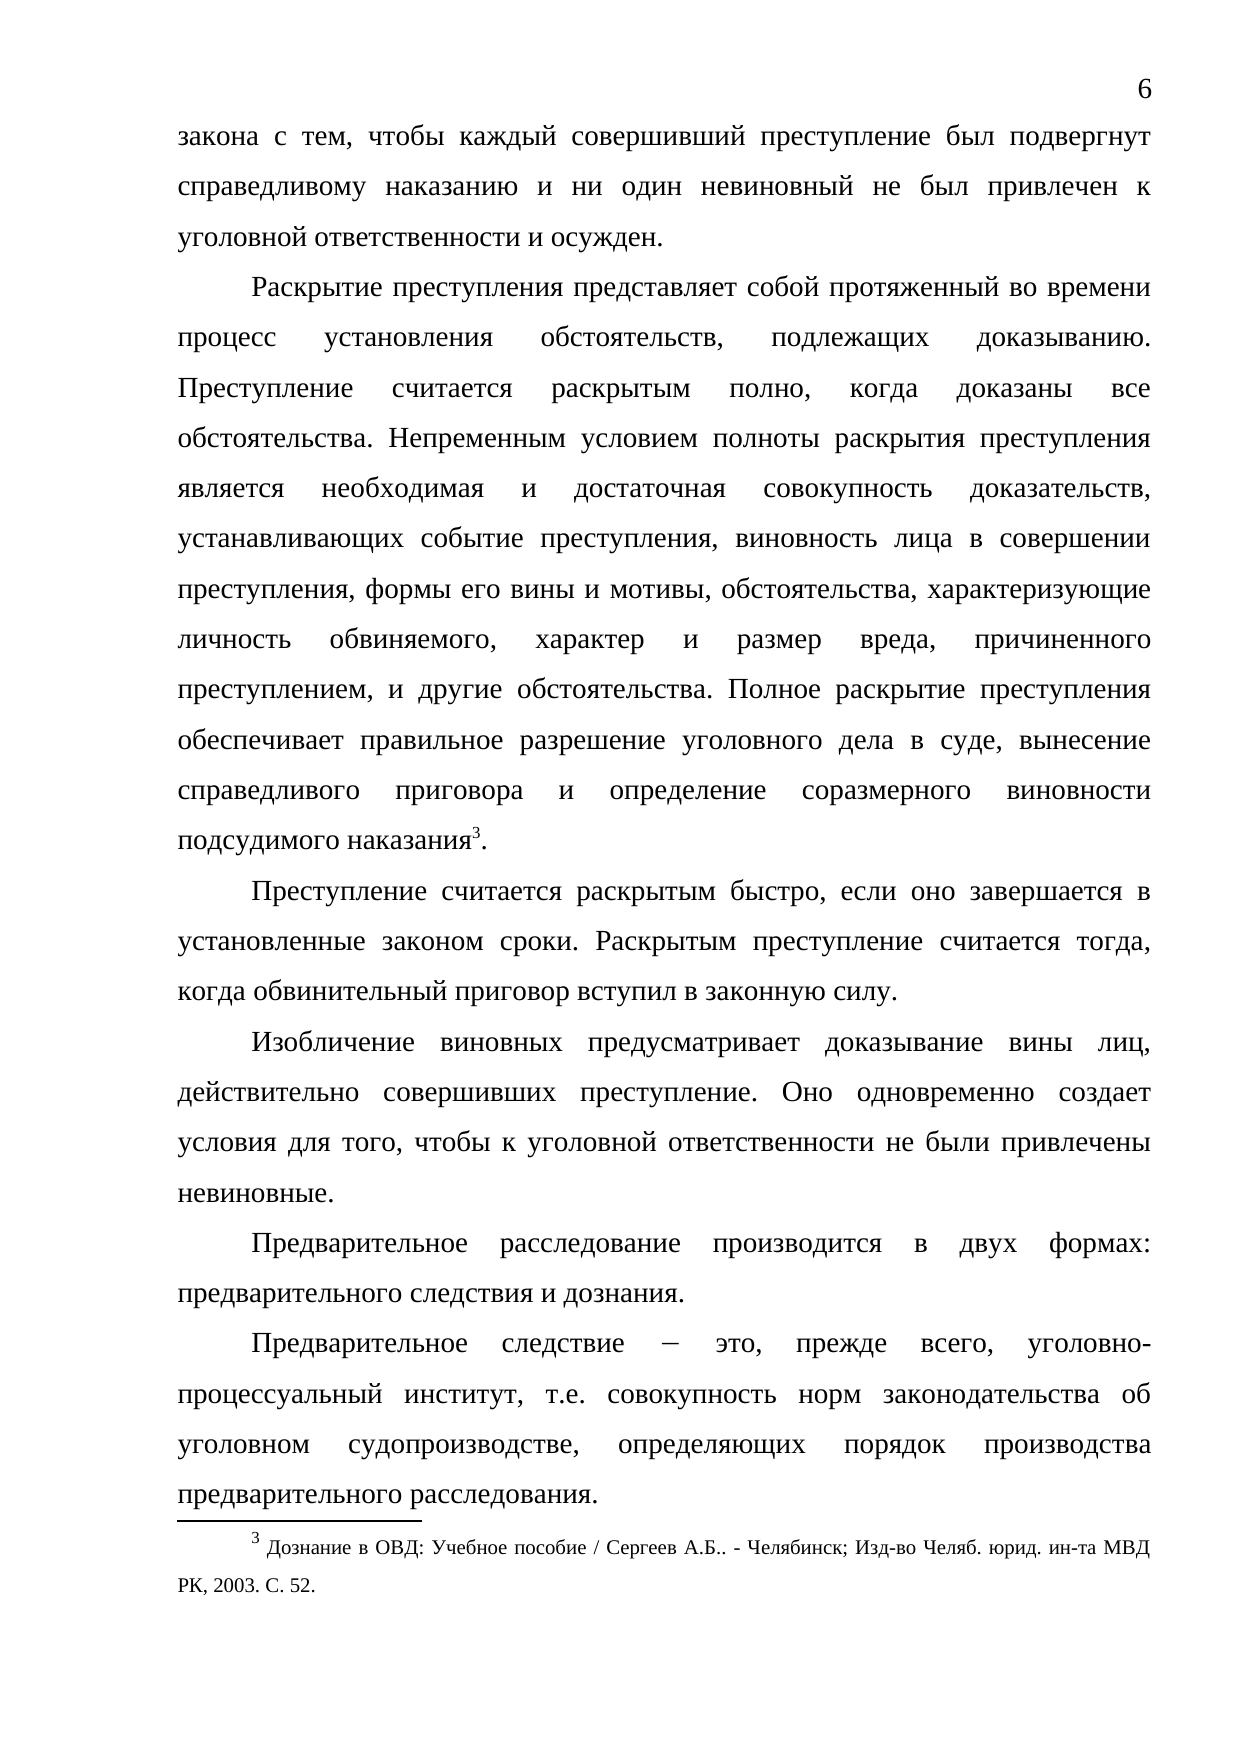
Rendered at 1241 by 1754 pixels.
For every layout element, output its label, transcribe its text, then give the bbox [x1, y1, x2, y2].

text Раскрытие преступления представляет собой протяженный во времени процесс установления обстоятельств, подлежащих доказыванию. Преступление считается раскрытым полно, когда доказаны все обстоятельства. Непременным условием полноты раскрытия преступления является необходимая и достаточная совокупность доказательств, устанавливающих событие преступления, виновность лица в совершении преступления, формы его вины и мотивы, обстоятельства, характеризующие личность обвиняемого, характер и размер вреда, причиненного преступлением, и другие обстоятельства. Полное раскрытие преступления обеспечивает правильное разрешение уголовного дела в суде, вынесение справедливого приговора и определение соразмерного виновности подсудимого наказания. [177, 269, 1152, 856]
text Преступление считается раскрытым быстро, если оно завершается в установленные законом сроки. Раскрытым преступление считается тогда, когда обвинительный приговор вступил в законную силу. [177, 873, 1152, 1007]
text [177, 118, 1152, 252]
text Предварительное следствие это, прежде всего, уголовно-процессуальный институт, т.е. совокупность норм законодательства об уголовном судопроизводстве, определяющих порядок производства предварительного расследования. [177, 1326, 1152, 1510]
text Изобличение виновных предусматривает доказывание вины лиц, действительно совершивших преступление. Оно одновременно создает условия для того, чтобы к уголовной ответственности не были привлечены невиновные. [177, 1024, 1152, 1208]
text Предварительное расследование производится в двух формах: предварительного следствия и дознания. [177, 1225, 1152, 1309]
